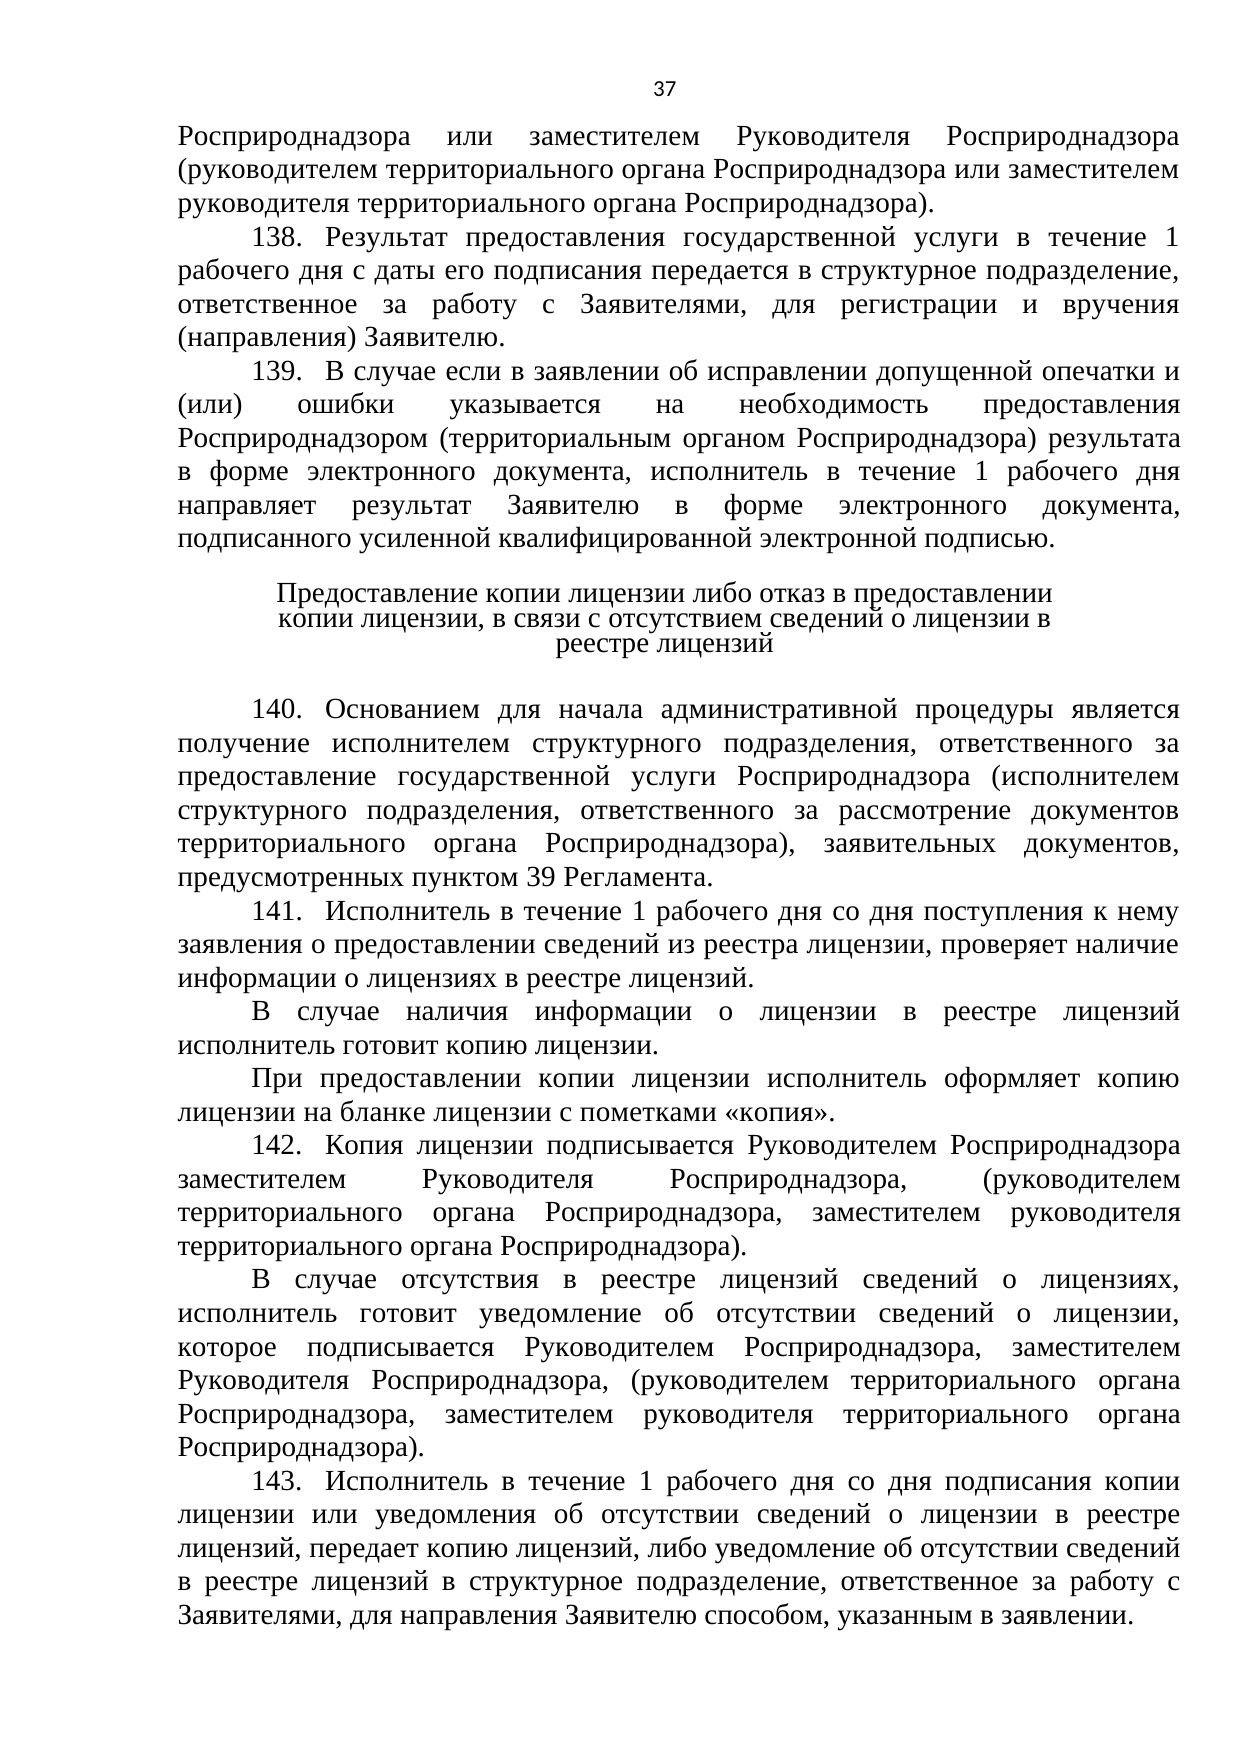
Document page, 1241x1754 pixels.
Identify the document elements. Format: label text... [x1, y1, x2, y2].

text 138. Результат предоставления государственной услуги в течение 1 рабочего дня с даты его подписания передается в структурное подразделение, ответственное за работу с Заявителями, для регистрации и вручения (направления) Заявителю. [177, 219, 1181, 353]
text При предоставлении копии лицензии исполнитель оформляет копию лицензии на бланке лицензии с пометками «копия». [177, 1060, 1181, 1127]
text 143. Исполнитель в течение 1 рабочего дня со дня подписания копии лицензии или уведомления об отсутствии сведений о лицензии в реестре лицензий, передает копию лицензий, либо уведомление об отсутствии сведений в реестре лицензий в структурное подразделение, ответственное за работу с Заявителями, для направления Заявителю способом, указанным в заявлении. [177, 1463, 1181, 1631]
text 141. Исполнитель в течение 1 рабочего дня со дня поступления к нему заявления о предоставлении сведений из реестра лицензии, проверяет наличие информации о лицензиях в реестре лицензий. [177, 893, 1181, 993]
text Предоставление копии лицензии либо отказ в предоставлении копии лицензии, в связи с отсутствием сведений о лицензии в реестре лицензий [236, 583, 1093, 658]
text В случае наличия информации о лицензии в реестре лицензий исполнитель готовит копию лицензии. [177, 993, 1181, 1060]
text В случае отсутствия в реестре лицензий сведений о лицензиях, исполнитель готовит уведомление об отсутствии сведений о лицензии, которое подписывается Руководителем Росприроднадзора, заместителем Руководителя Росприроднадзора, (руководителем территориального органа Росприроднадзора, заместителем руководителя территориального органа Росприроднадзора). [177, 1262, 1181, 1463]
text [177, 118, 1181, 219]
text 140. Основанием для начала административной процедуры является получение исполнителем структурного подразделения, ответственного за предоставление государственной услуги Росприроднадзора (исполнителем структурного подразделения, ответственного за рассмотрение документов территориального органа Росприроднадзора), заявительных документов, предусмотренных пунктом 39 Регламента. [177, 691, 1181, 893]
text 142. Копия лицензии подписывается Руководителем Росприроднадзора заместителем Руководителя Росприроднадзора, (руководителем территориального органа Росприроднадзора, заместителем руководителя территориального органа Росприроднадзора). [177, 1127, 1181, 1262]
text 139. В случае если в заявлении об исправлении допущенной опечатки и (или) ошибки указывается на необходимость предоставления Росприроднадзором (территориальным органом Росприроднадзора) результата в форме электронного документа, исполнитель в течение 1 рабочего дня направляет результат Заявителю в форме электронного документа, подписанного усиленной квалифицированной электронной подписью. [177, 353, 1181, 554]
